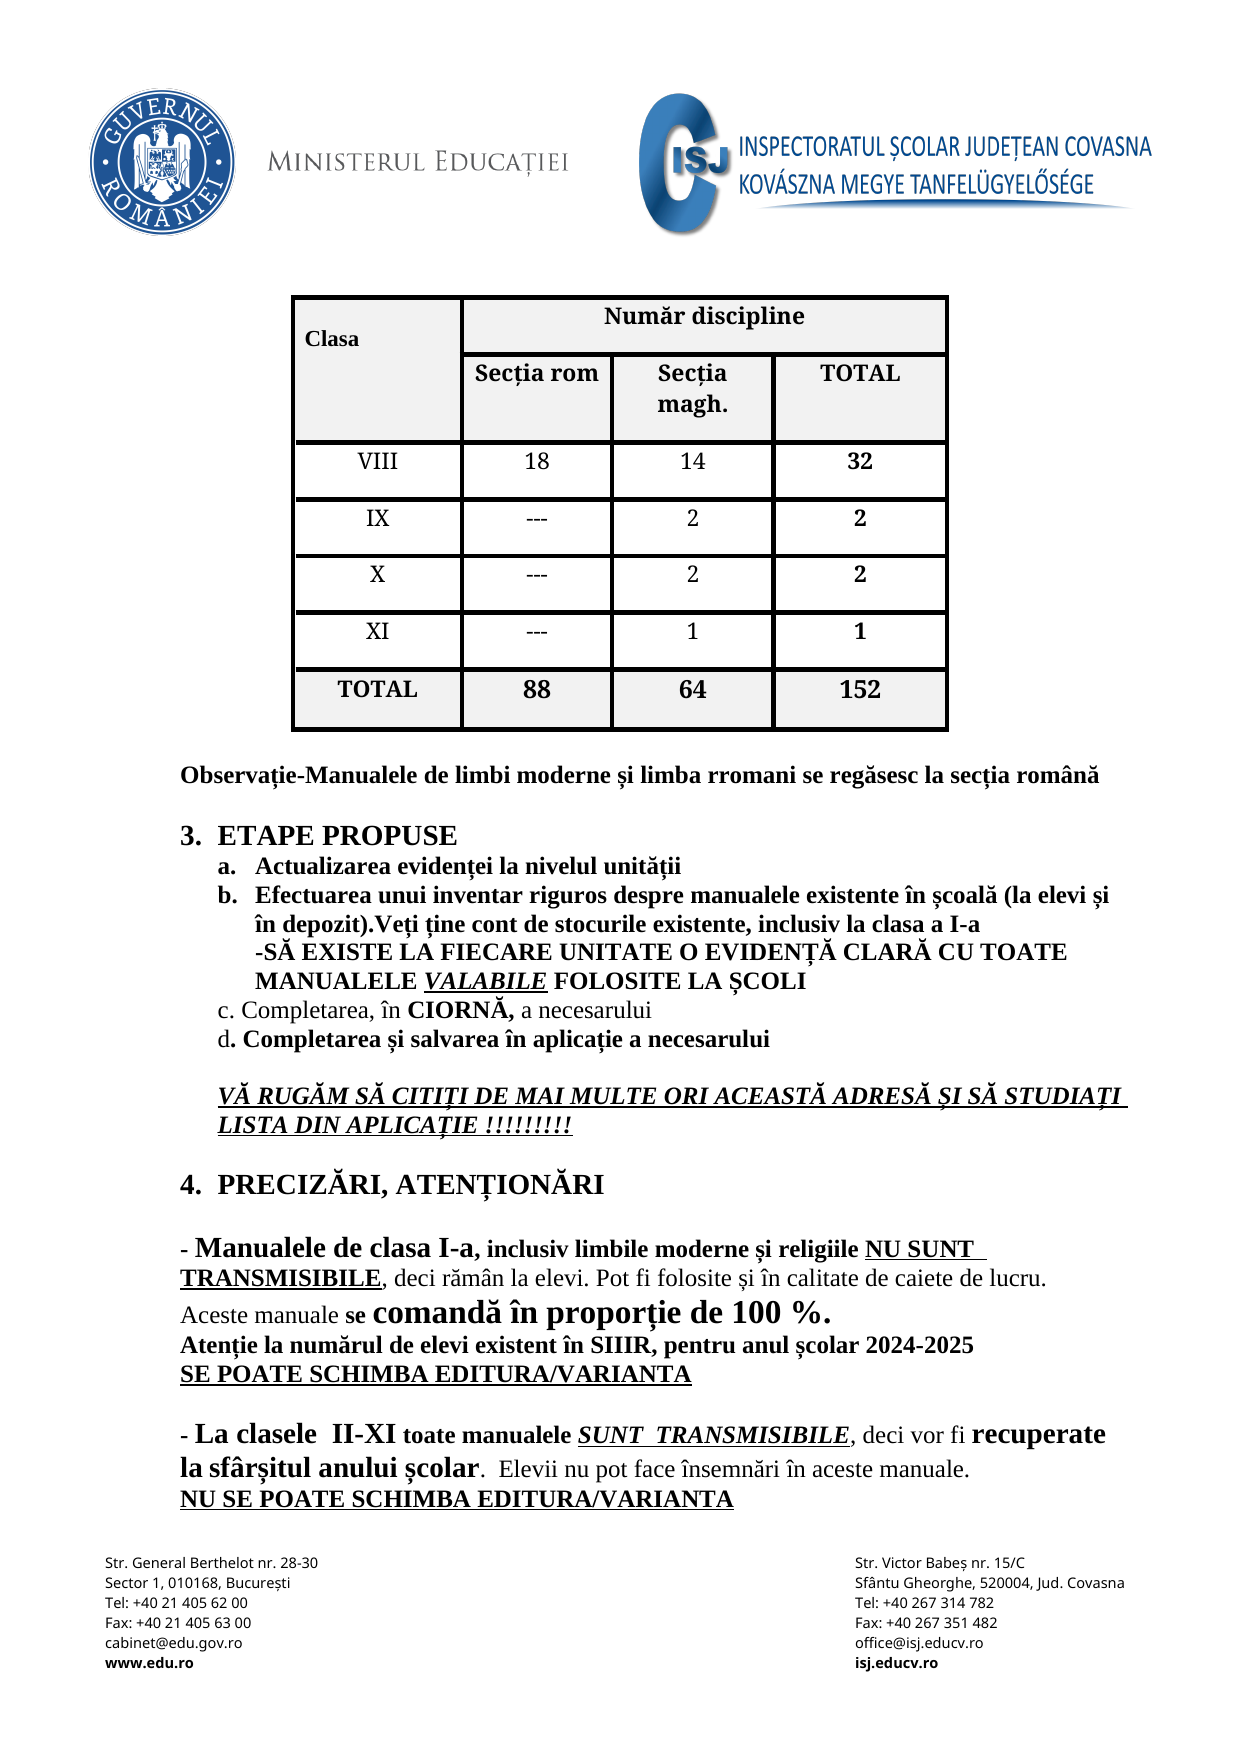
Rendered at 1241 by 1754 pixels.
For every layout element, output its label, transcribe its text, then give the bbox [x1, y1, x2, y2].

table_cell --- [464, 502, 610, 554]
table_cell 32 [776, 445, 945, 497]
table_cell 64 [614, 672, 771, 727]
table_cell 14 [614, 445, 771, 497]
list Efectuarea unui inventar riguros despre manualele existente în școală (la elevi și în depozit).Veți ține cont de stocurile existente, inclusiv la clasa a I-a [217, 880, 1135, 937]
table_cell 1 [776, 615, 945, 667]
list PRECIZĂRI, ATENȚIONĂRI [180, 1167, 1135, 1201]
text Observație-Manualele de limbi moderne și limba rromani se regăsesc la secția română [180, 760, 1135, 789]
table_cell 2 [614, 502, 771, 554]
list c. Completarea, în CIORNĂ, a necesarului [217, 995, 1135, 1024]
table_cell VIII [295, 441, 460, 497]
table_cell 152 [776, 672, 945, 727]
table_cell Clasa [295, 300, 460, 440]
text - Manualele de clasa I-a, inclusiv limbile moderne și religiile NU SUNT TRANSMISIBILE, deci rămân la elevi. Pot fi folosite și în calitate de caiete de lucru. [180, 1230, 1135, 1292]
table_cell 2 [614, 558, 771, 610]
table_cell 88 [464, 672, 610, 727]
table_cell 2 [776, 502, 945, 554]
list -SĂ EXISTE LA FIECARE UNITATE O EVIDENȚĂ CLARĂ CU TOATE MANUALELE VALABILE FOLOSITE LA ȘCOLI [255, 937, 1135, 995]
table_cell --- [464, 615, 610, 667]
list d. Completarea și salvarea în aplicație a necesarului [217, 1024, 1135, 1052]
picture [88, 88, 236, 236]
table_cell --- [464, 558, 610, 610]
list ETAPE PROPUSE [180, 818, 1135, 851]
table_cell Secția rom [464, 357, 610, 440]
table_cell X [295, 555, 460, 610]
text NU SE POATE SCHIMBA EDITURA/VARIANTA [105, 1484, 1135, 1512]
table_cell 18 [464, 445, 610, 497]
table_cell TOTAL [295, 668, 460, 727]
table_cell Secția magh. [614, 357, 771, 440]
table_cell 1 [614, 615, 771, 667]
text SE POATE SCHIMBA EDITURA/VARIANTA [105, 1359, 1135, 1388]
table_cell IX [295, 498, 460, 554]
text Aceste manuale se comandă în proporție de 100 %. [180, 1292, 1135, 1330]
table_cell 2 [776, 558, 945, 610]
table_cell TOTAL [776, 357, 945, 440]
list VĂ RUGĂM SĂ CITIȚI DE MAI MULTE ORI ACEASTĂ ADRESĂ ȘI SĂ STUDIAȚI LISTA DIN APLICAȚIE !!!!!!!!! [217, 1081, 1135, 1139]
list Actualizarea evidenței la nivelul unității [217, 851, 1135, 880]
text - La clasele II-XI toate manualele SUNT TRANSMISIBILE, deci vor fi recuperate la sfârșitul anului școlar. Elevii nu pot face însemnări în aceste manuale. [180, 1417, 1135, 1484]
table_cell XI [295, 611, 460, 667]
picture [262, 148, 571, 178]
picture [617, 59, 1154, 266]
text Atenție la numărul de elevi existent în SIIIR, pentru anul școlar 2024-2025 [180, 1330, 1135, 1359]
table_cell Număr discipline [464, 300, 945, 352]
